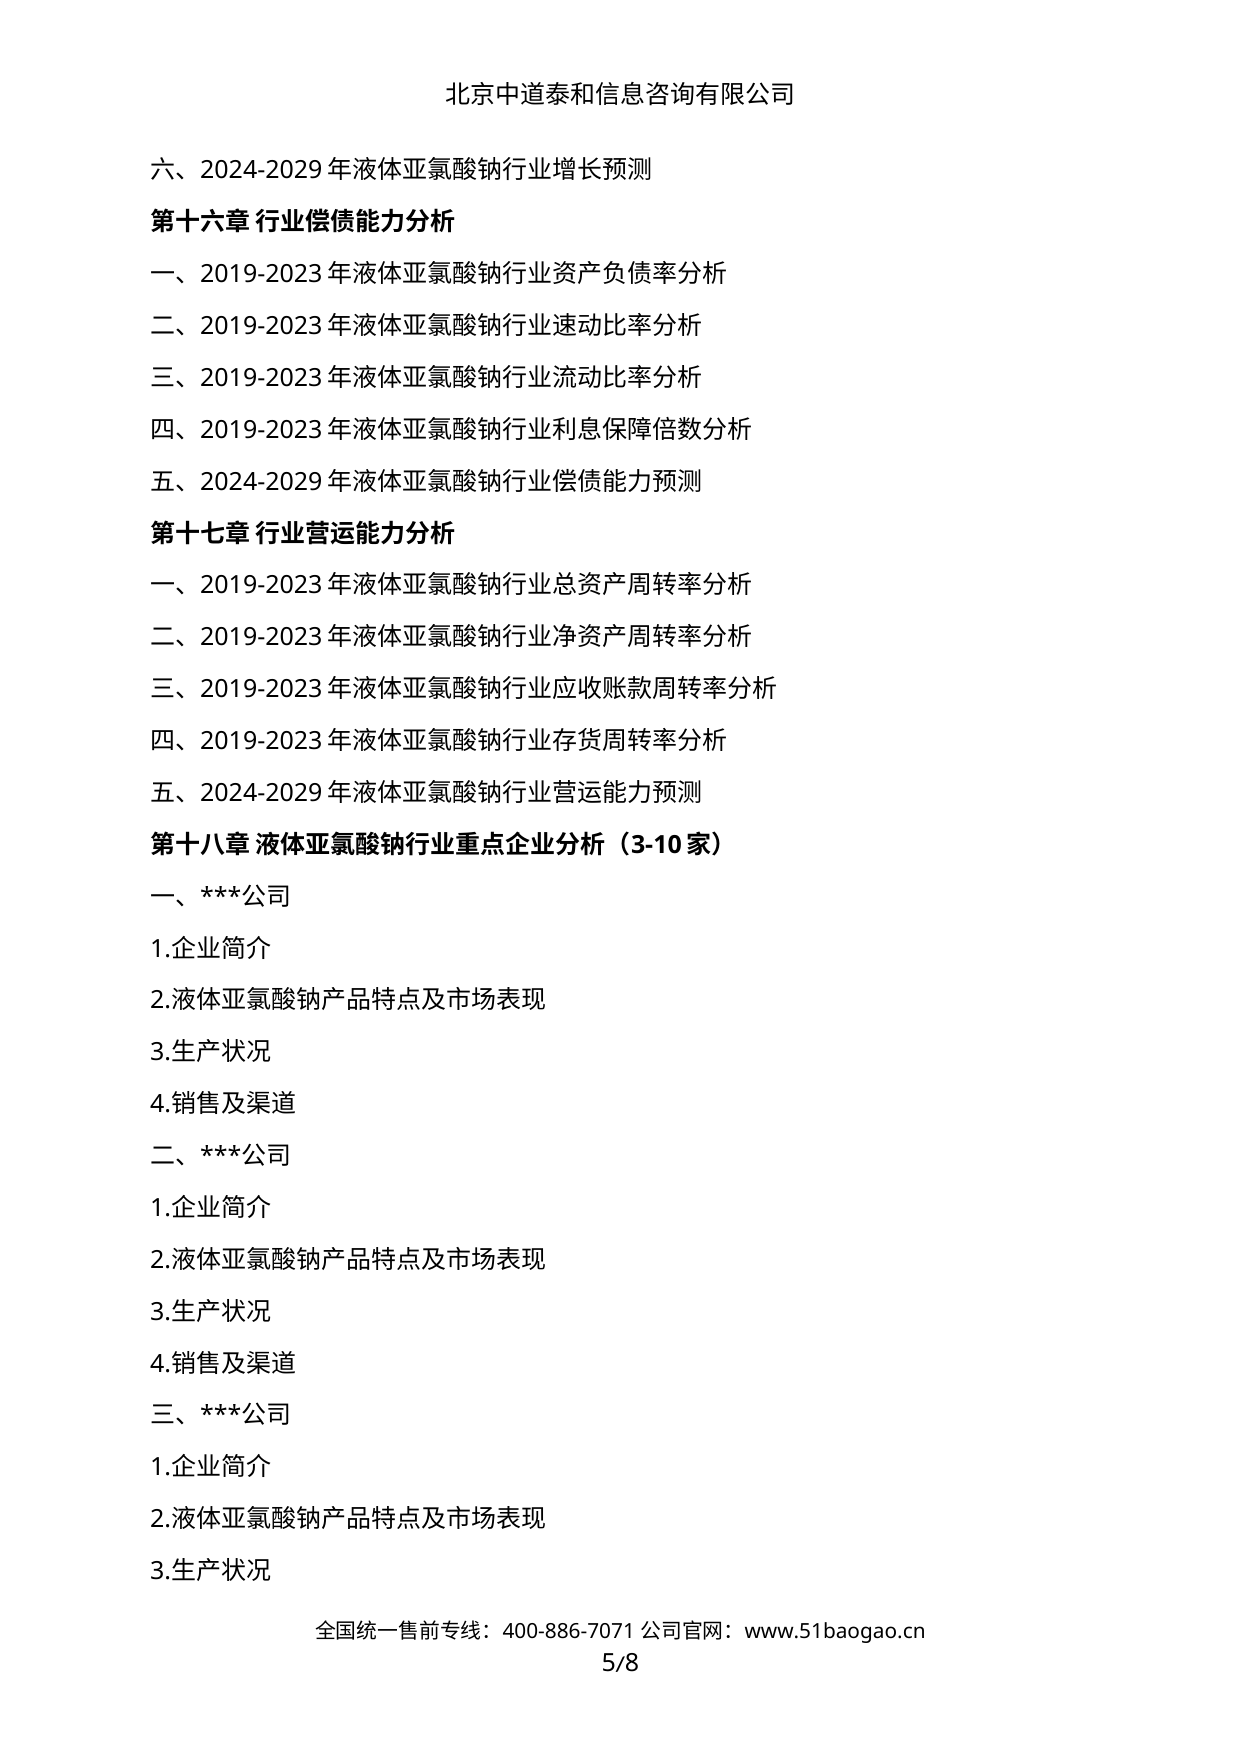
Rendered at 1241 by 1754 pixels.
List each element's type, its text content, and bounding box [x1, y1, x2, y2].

text 三、***公司 [150, 1395, 1090, 1431]
text 六、2024-2029年液体亚氯酸钠行业增长预测 [150, 150, 1090, 186]
text 五、2024-2029年液体亚氯酸钠行业偿债能力预测 [150, 461, 1090, 497]
text 2.液体亚氯酸钠产品特点及市场表现 [150, 980, 1090, 1016]
text 二、2019-2023年液体亚氯酸钠行业净资产周转率分析 [150, 617, 1090, 653]
text 三、2019-2023年液体亚氯酸钠行业应收账款周转率分析 [150, 669, 1090, 705]
text 1.企业简介 [150, 1187, 1090, 1224]
text 五、2024-2029年液体亚氯酸钠行业营运能力预测 [150, 772, 1090, 809]
text 第十八章 液体亚氯酸钠行业重点企业分析（3-10家） [150, 824, 1090, 861]
text 二、***公司 [150, 1136, 1090, 1172]
text 一、2019-2023年液体亚氯酸钠行业总资产周转率分析 [150, 565, 1090, 601]
text 4.销售及渠道 [150, 1343, 1090, 1379]
text 四、2019-2023年液体亚氯酸钠行业存货周转率分析 [150, 721, 1090, 757]
text 一、2019-2023年液体亚氯酸钠行业资产负债率分析 [150, 254, 1090, 290]
text 二、2019-2023年液体亚氯酸钠行业速动比率分析 [150, 306, 1090, 342]
text 3.生产状况 [150, 1032, 1090, 1068]
text 第十六章 行业偿债能力分析 [150, 202, 1090, 238]
text 3.生产状况 [150, 1551, 1090, 1587]
text 4.销售及渠道 [150, 1084, 1090, 1120]
text 第十七章 行业营运能力分析 [150, 513, 1090, 549]
text 2.液体亚氯酸钠产品特点及市场表现 [150, 1499, 1090, 1535]
text 1.企业简介 [150, 1447, 1090, 1483]
text 3.生产状况 [150, 1291, 1090, 1327]
text 三、2019-2023年液体亚氯酸钠行业流动比率分析 [150, 357, 1090, 394]
text 1.企业简介 [150, 928, 1090, 964]
text 四、2019-2023年液体亚氯酸钠行业利息保障倍数分析 [150, 409, 1090, 446]
text 一、***公司 [150, 876, 1090, 912]
text 2.液体亚氯酸钠产品特点及市场表现 [150, 1239, 1090, 1276]
